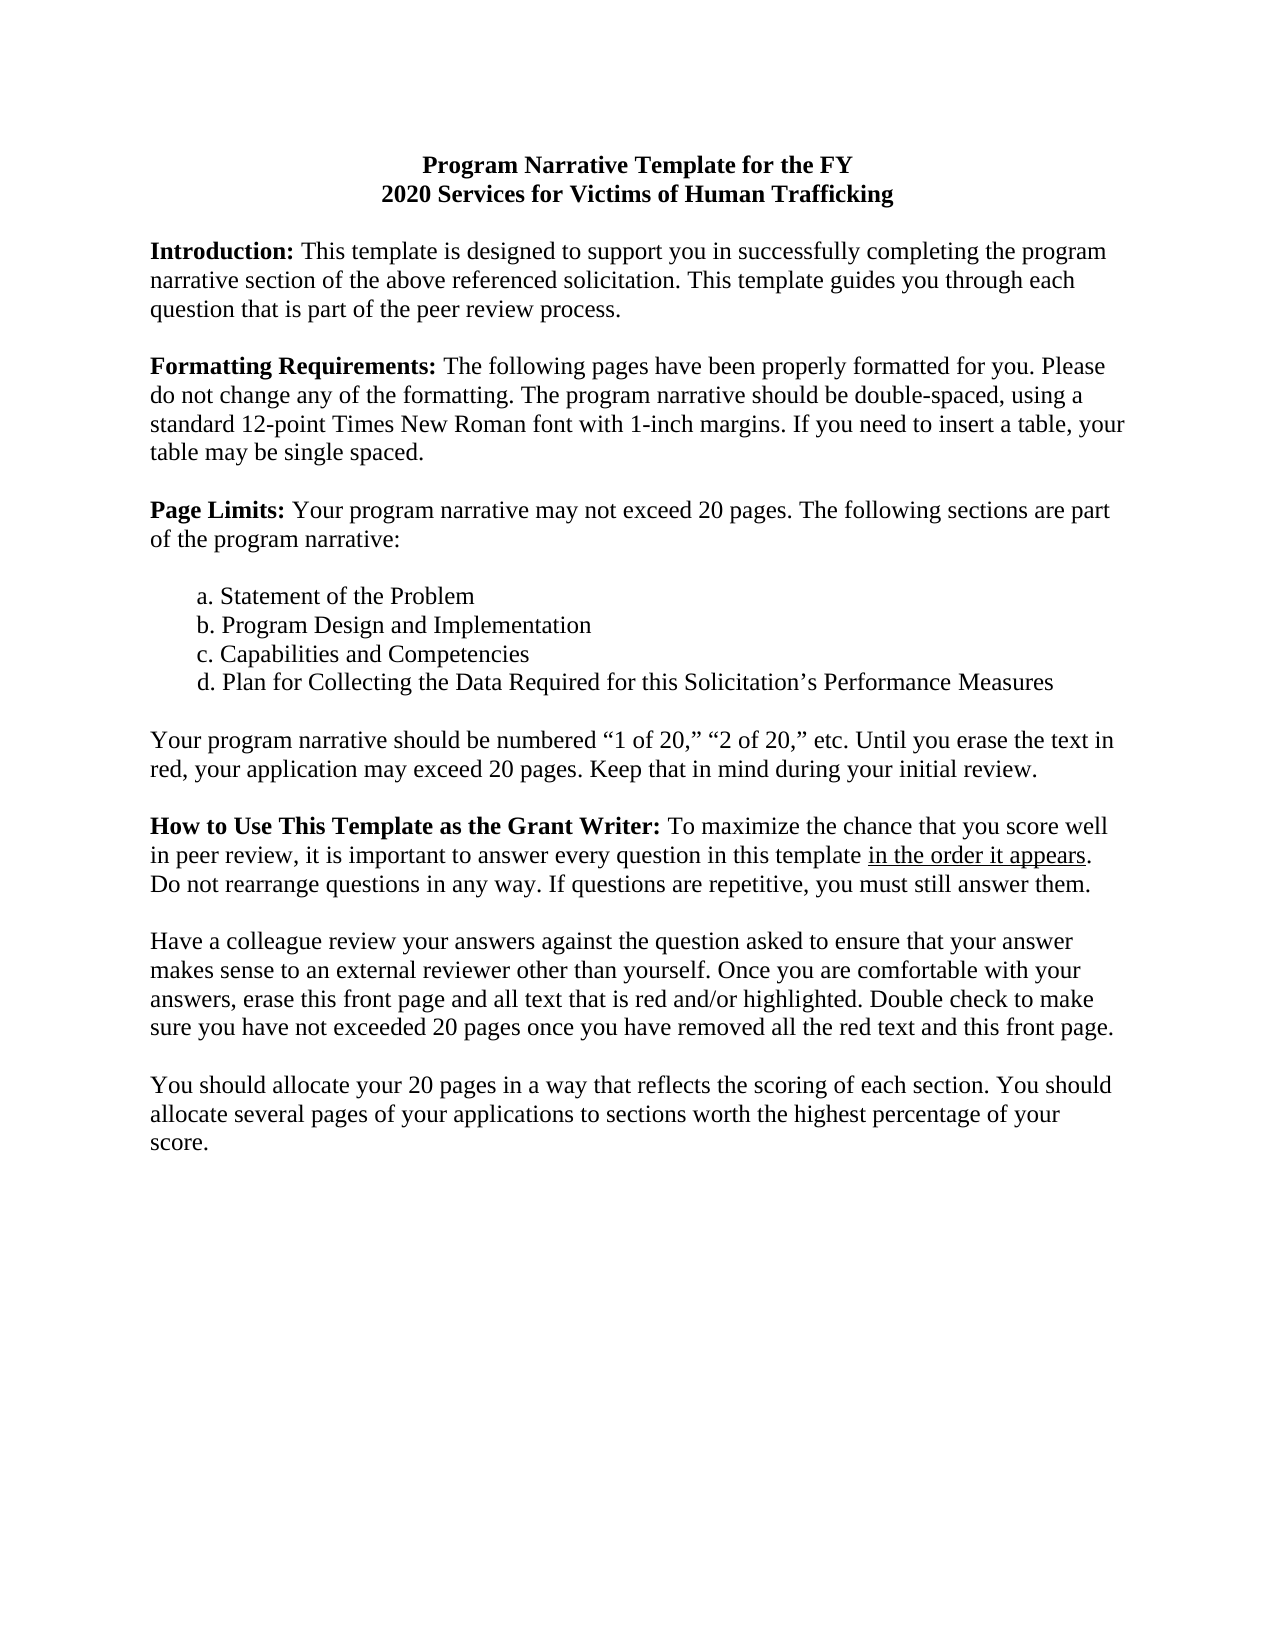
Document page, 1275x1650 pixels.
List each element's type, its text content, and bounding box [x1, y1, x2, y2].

text Formatting Requirements: The following pages have been properly formatted for you. Please do not change any of the formatting. The program narrative should be double-spaced, using a standard 12-point Times New Roman font with 1-inch margins. If you need to insert a table, your table may be single spaced. [150, 351, 1125, 466]
subtitle Introduction: This template is designed to support you in successfully completing the program narrative section of the above referenced solicitation. This template guides you through each question that is part of the peer review process. [150, 236, 1125, 322]
list d. Plan for Collecting the Data Required for this Solicitation’s Performance Measures [197, 667, 1086, 696]
text 2020 Services for Victims of Human Trafficking [150, 179, 1125, 207]
text b. Program Design and Implementation [159, 610, 1125, 639]
text c. Capabilities and Competencies [159, 639, 1125, 667]
text Page Limits: Your program narrative may not exceed 20 pages. The following sections are part of the program narrative: [150, 495, 1125, 552]
text a. Statement of the Problem [159, 581, 1125, 610]
subtitle Have a colleague review your answers against the question asked to ensure that your answer makes sense to an external reviewer other than yourself. Once you are comfortable with your answers, erase this front page and all text that is red and/or highlighted. Double check to make sure you have not exceeded 20 pages once you have removed all the red text and this front page. [150, 926, 1125, 1041]
text You should allocate your 20 pages in a way that reflects the scoring of each section. You should allocate several pages of your applications to sections worth the highest percentage of your score. [150, 1070, 1125, 1156]
subtitle How to Use This Template as the Grant Writer: To maximize the chance that you score well in peer review, it is important to answer every question in this template in the order it appears. Do not rearrange questions in any way. If questions are repetitive, you must still answer them. [150, 811, 1125, 897]
text Your program narrative should be numbered “1 of 20,” “2 of 20,” etc. Until you erase the text in red, your application may exceed 20 pages. Keep that in mind during your initial review. [150, 725, 1125, 782]
text Program Narrative Template for the FY [150, 150, 1125, 179]
